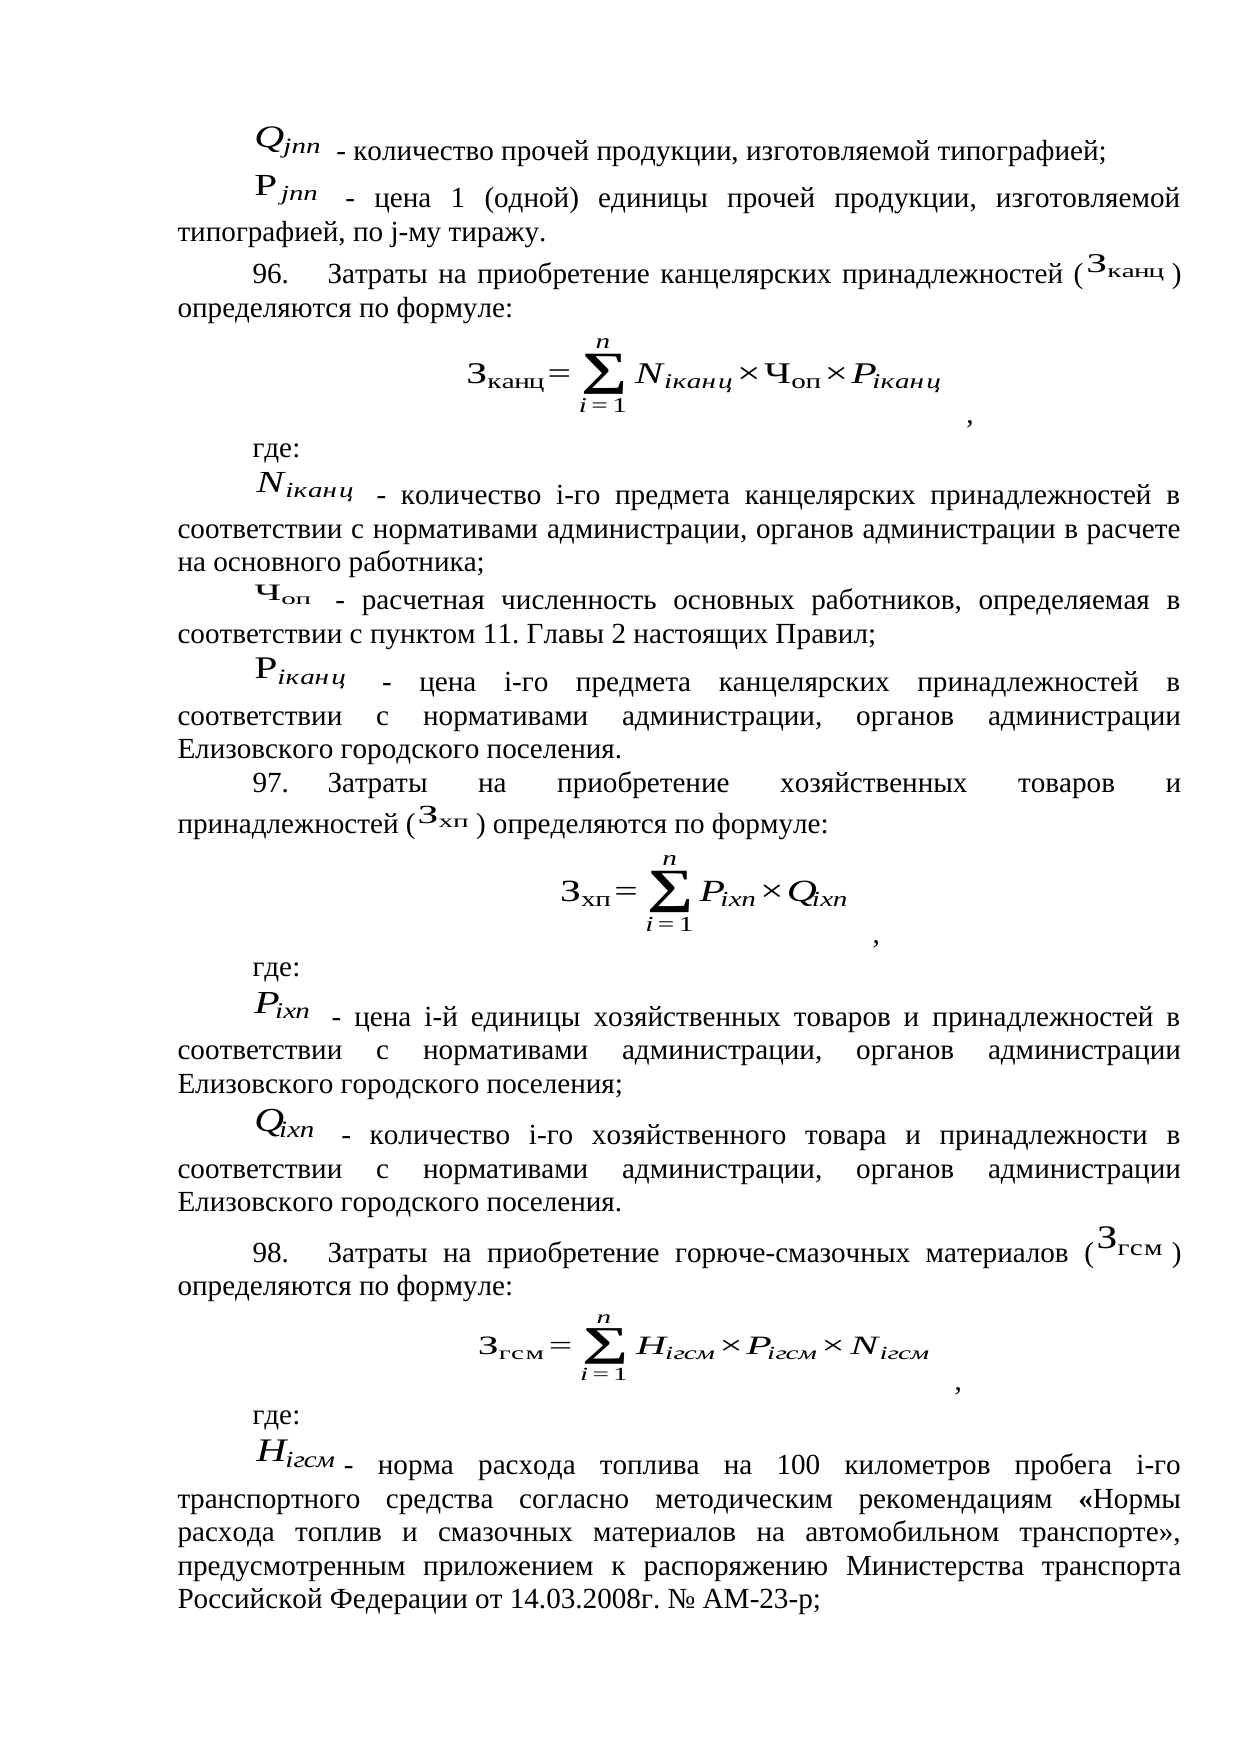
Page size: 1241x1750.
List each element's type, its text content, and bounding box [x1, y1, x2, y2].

text - количество i-гo хозяйственного товара и принадлежности в соответствии с нормативами администрации, органов администрации Елизовского городского поселения. [177, 1099, 1181, 1218]
text , [177, 840, 1181, 949]
text 97. Затраты на приобретение хозяйственных товаров и принадлежностей () определяются по формуле: [177, 765, 1181, 840]
text , [177, 323, 1181, 430]
text - норма расхода топлива на 100 километров пробега i-го транспортного средства согласно методическим рекомендациям «Нормы расхода топлив и смазочных материалов на автомобильном транспорте», предусмотренным приложением к распоряжению Министерства транспорта Российской Федерации от 14.03.2008г. № AM-23-p; [177, 1430, 1181, 1615]
text - расчетная численность основных работников, определяемая в соответствии с пунктом 11. Главы 2 настоящих Правил; [177, 578, 1181, 649]
text - количество i-гo предмета канцелярских принадлежностей в соответствии с нормативами администрации, органов администрации в расчете на основного работника; [177, 463, 1181, 578]
text - цена 1 (одной) единицы прочей продукции, изготовляемой типографией, по j-му тиражу. [177, 166, 1181, 247]
text где: [177, 949, 1181, 983]
text где: [177, 1397, 1181, 1430]
text 96. Затраты на приобретение канцелярских принадлежностей () определяются по формуле: [177, 247, 1181, 323]
text , [177, 1302, 1181, 1397]
text - цена i-й единицы хозяйственных товаров и принадлежностей в соответствии с нормативами администрации, органов администрации Елизовского городского поселения; [177, 983, 1181, 1099]
text где: [177, 430, 1181, 463]
text 98. Затраты на приобретение горюче-смазочных материалов () определяются по формуле: [177, 1218, 1181, 1302]
text - количество прочей продукции, изготовляемой типографией; [177, 118, 1181, 166]
text - цена i-гo предмета канцелярских принадлежностей в соответствии с нормативами администрации, органов администрации Елизовского городского поселения. [177, 649, 1181, 765]
